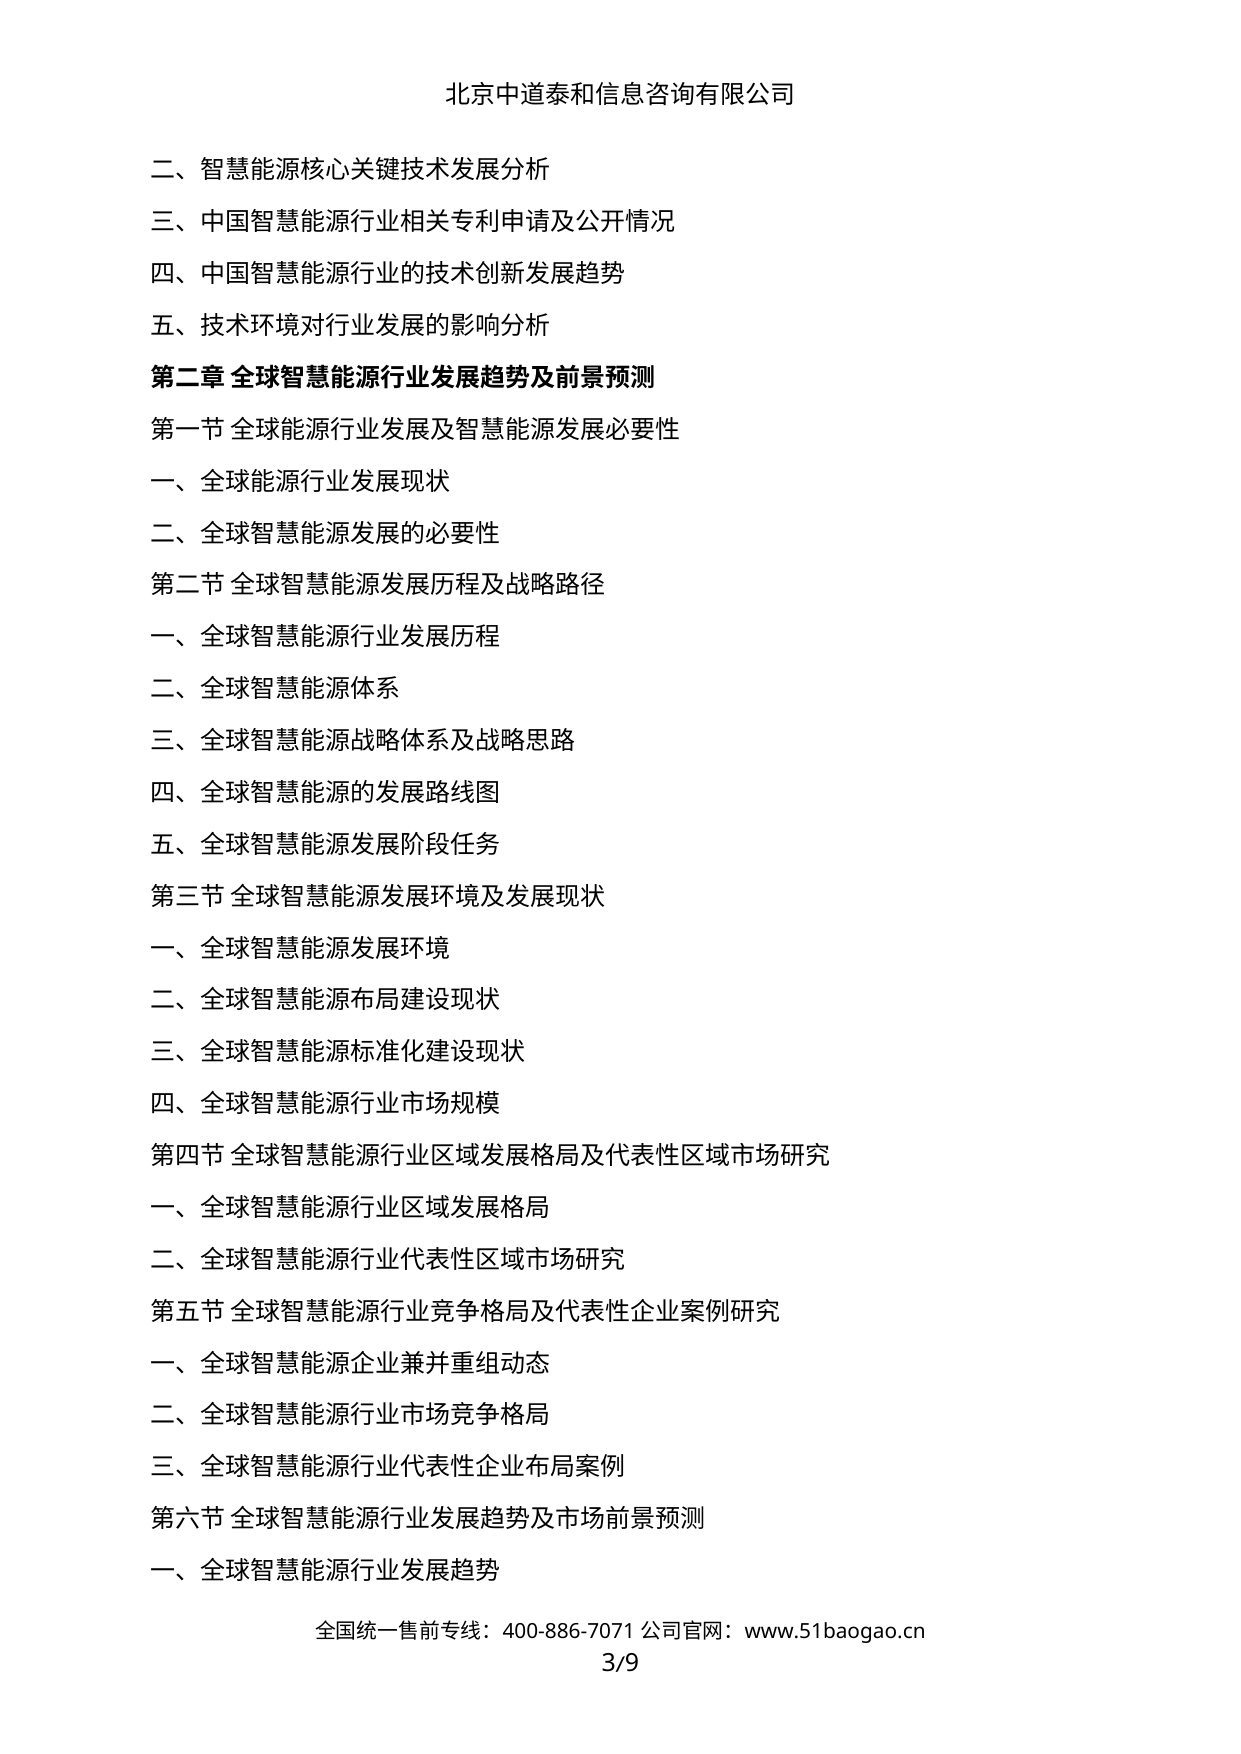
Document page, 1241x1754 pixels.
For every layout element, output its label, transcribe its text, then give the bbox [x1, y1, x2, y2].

text 第一节 全球能源行业发展及智慧能源发展必要性 [150, 409, 1090, 446]
text 第四节 全球智慧能源行业区域发展格局及代表性区域市场研究 [150, 1136, 1090, 1172]
text 二、智慧能源核心关键技术发展分析 [150, 150, 1090, 186]
text 三、全球智慧能源战略体系及战略思路 [150, 721, 1090, 757]
text 五、技术环境对行业发展的影响分析 [150, 306, 1090, 342]
text 一、全球智慧能源行业发展趋势 [150, 1551, 1090, 1587]
text 四、全球智慧能源行业市场规模 [150, 1084, 1090, 1120]
text 第二章 全球智慧能源行业发展趋势及前景预测 [150, 357, 1090, 394]
text 一、全球智慧能源行业发展历程 [150, 617, 1090, 653]
text 第五节 全球智慧能源行业竞争格局及代表性企业案例研究 [150, 1291, 1090, 1327]
text 三、全球智慧能源行业代表性企业布局案例 [150, 1447, 1090, 1483]
text 二、全球智慧能源行业市场竞争格局 [150, 1395, 1090, 1431]
text 二、全球智慧能源发展的必要性 [150, 513, 1090, 549]
text 第二节 全球智慧能源发展历程及战略路径 [150, 565, 1090, 601]
text 一、全球智慧能源发展环境 [150, 928, 1090, 964]
text 三、中国智慧能源行业相关专利申请及公开情况 [150, 202, 1090, 238]
text 五、全球智慧能源发展阶段任务 [150, 824, 1090, 861]
text 四、中国智慧能源行业的技术创新发展趋势 [150, 254, 1090, 290]
text 二、全球智慧能源体系 [150, 669, 1090, 705]
text 一、全球智慧能源企业兼并重组动态 [150, 1343, 1090, 1379]
text 二、全球智慧能源行业代表性区域市场研究 [150, 1239, 1090, 1276]
text 三、全球智慧能源标准化建设现状 [150, 1032, 1090, 1068]
text 一、全球智慧能源行业区域发展格局 [150, 1187, 1090, 1224]
text 第三节 全球智慧能源发展环境及发展现状 [150, 876, 1090, 912]
text 第六节 全球智慧能源行业发展趋势及市场前景预测 [150, 1499, 1090, 1535]
text 一、全球能源行业发展现状 [150, 461, 1090, 497]
text 二、全球智慧能源布局建设现状 [150, 980, 1090, 1016]
text 四、全球智慧能源的发展路线图 [150, 772, 1090, 809]
